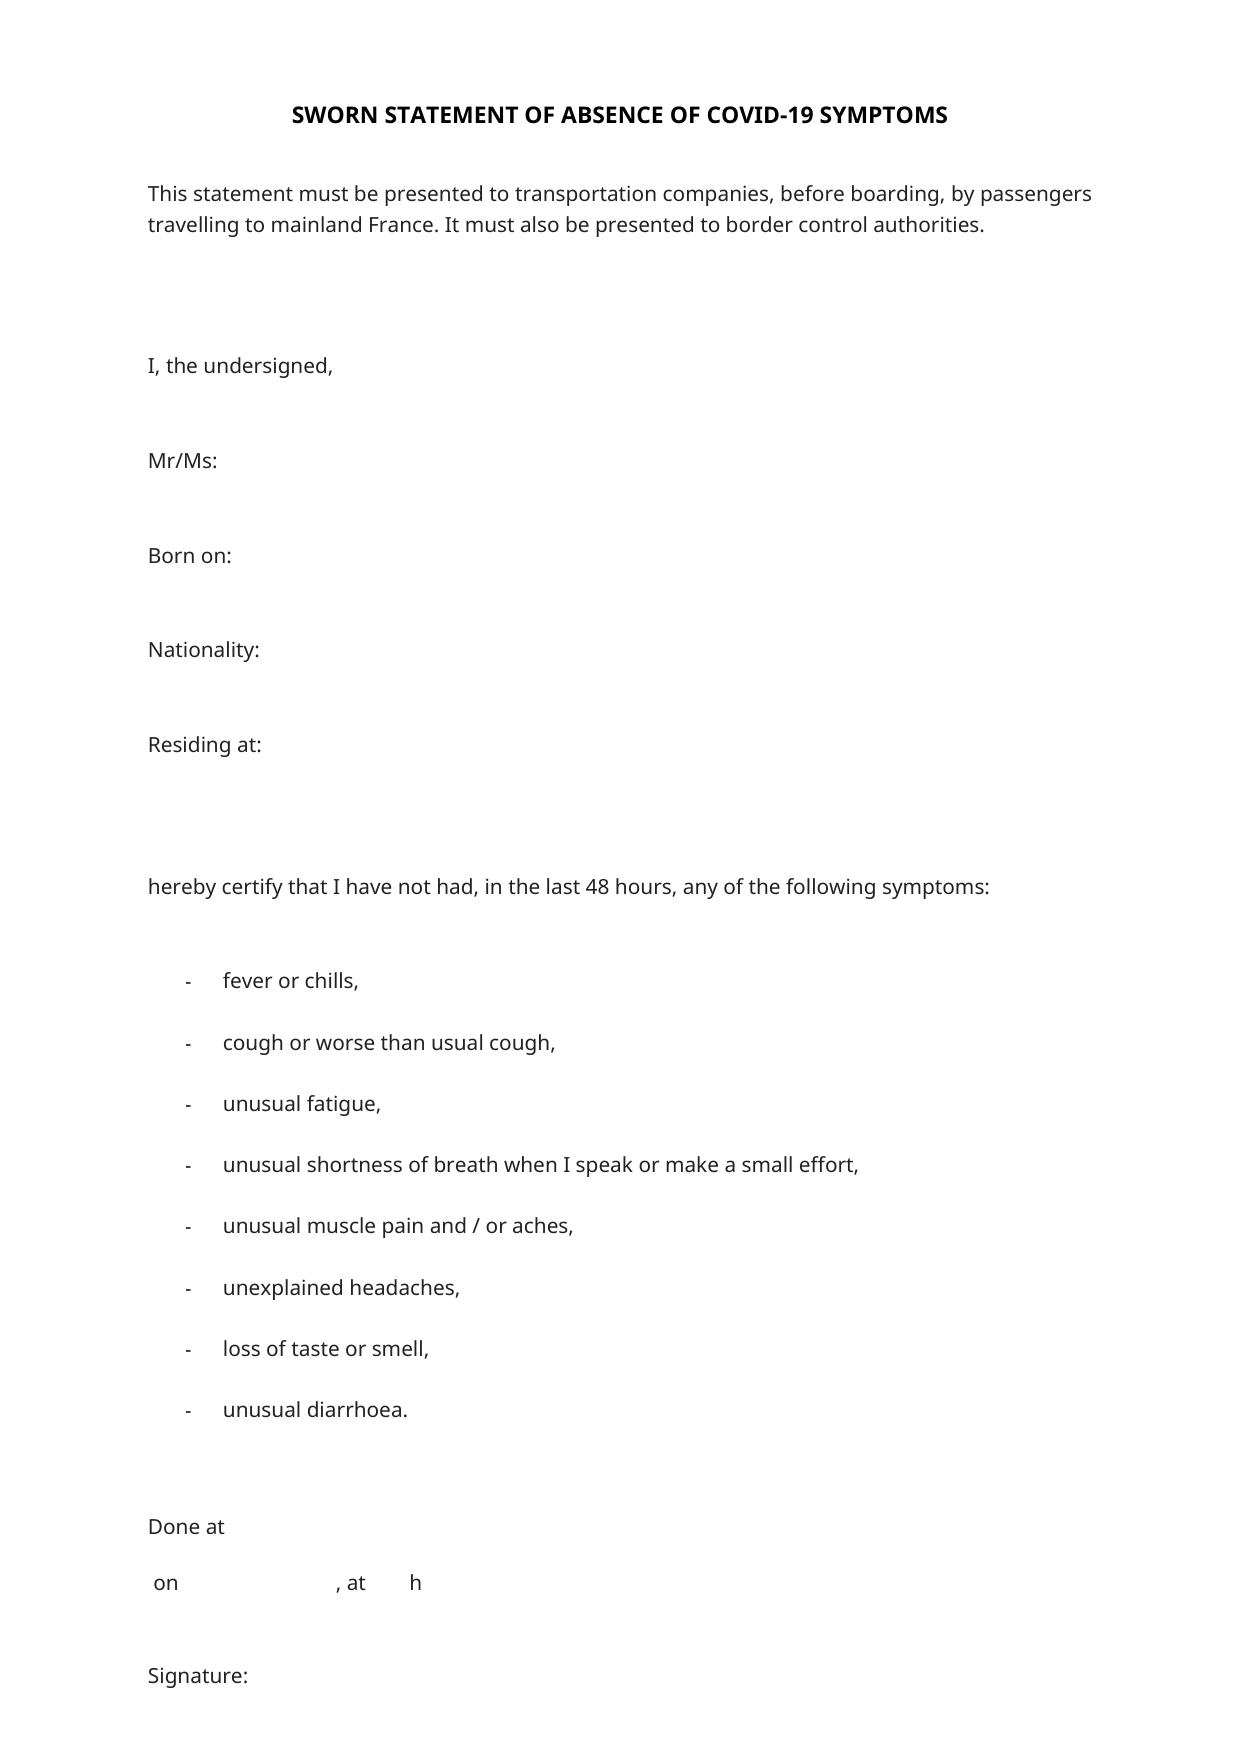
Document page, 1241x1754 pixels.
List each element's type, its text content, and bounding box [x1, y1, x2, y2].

list unusual muscle pain and / or aches, [185, 1211, 1093, 1240]
text This statement must be presented to transportation companies, before boarding, by passengers travelling to mainland France. It must also be presented to border control authorities. [148, 179, 1093, 238]
text Residing at: [148, 730, 1093, 758]
list fever or chills, [185, 966, 1093, 995]
text on , at h [148, 1568, 1093, 1596]
list cough or worse than usual cough, [185, 1028, 1093, 1056]
list unusual diarrhoea. [185, 1395, 1093, 1424]
text Done at [148, 1512, 1093, 1541]
subtitle SWORN STATEMENT OF ABSENCE OF COVID-19 SYMPTOMS [148, 98, 1093, 130]
list unexplained headaches, [185, 1273, 1093, 1301]
text Nationality: [148, 635, 1093, 664]
text Mr/Ms: [148, 446, 1093, 475]
text I, the undersigned, [148, 352, 1093, 380]
list unusual fatigue, [185, 1089, 1093, 1117]
list unusual shortness of breath when I speak or make a small effort, [185, 1150, 1093, 1179]
list loss of taste or smell, [185, 1334, 1093, 1362]
text hereby certify that I have not had, in the last 48 hours, any of the following symptoms: [148, 872, 1093, 900]
text Signature: [148, 1661, 1093, 1689]
text Born on: [148, 541, 1093, 569]
